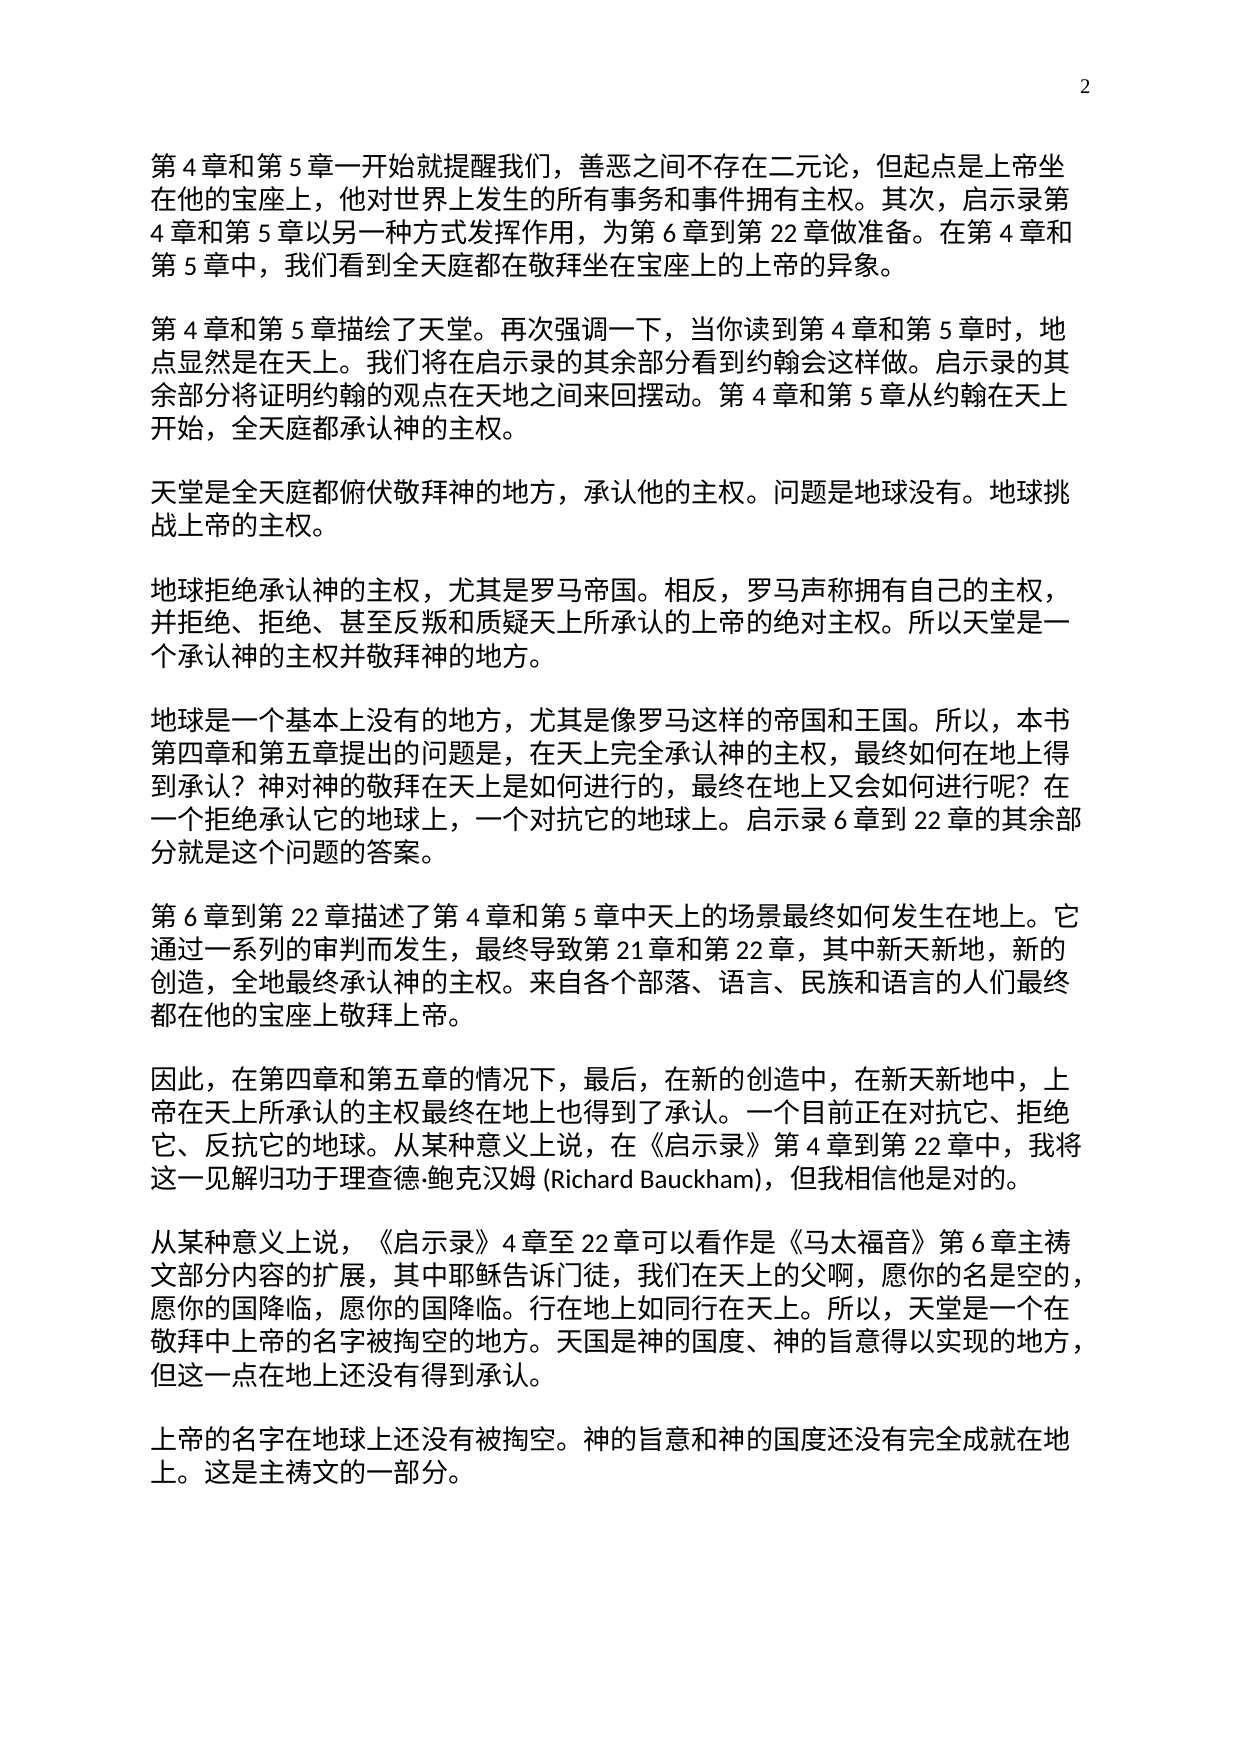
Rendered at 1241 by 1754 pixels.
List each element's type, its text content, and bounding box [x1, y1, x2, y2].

text 因此，在第四章和第五章的情况下，最后，在新的创造中，在新天新地中，上帝在天上所承认的主权最终在地上也得到了承认。一个目前正在对抗它、拒绝它、反抗它的地球。从某种意义上说，在《启示录》第 4 章到第 22 章中，我将这一见解归功于理查德·鲍克汉姆 (Richard Bauckham)，但我相信他是对的。 [150, 1063, 1090, 1195]
text 第4章和第5章一开始就提醒我们，善恶之间不存在二元论，但起点是上帝坐在他的宝座上，他对世界上发生的所有事务和事件拥有主权。其次，启示录第 4 章和第 5 章以另一种方式发挥作用，为第 6 章到第 22 章做准备。在第 4 章和第 5 章中，我们看到全天庭都在敬拜坐在宝座上的上帝的异象。 [150, 150, 1090, 282]
text 第 6 章到第 22 章描述了第 4 章和第 5 章中天上的场景最终如何发生在地上。它通过一系列的审判而发生，最终导致第21章和第22章，其中新天新地，新的创造，全地最终承认神的主权。来自各个部落、语言、民族和语言的人们最终都在他的宝座上敬拜上帝。 [150, 900, 1090, 1032]
text 地球是一个基本上没有的地方，尤其是像罗马这样的帝国和王国。所以，本书第四章和第五章提出的问题是，在天上完全承认神的主权，最终如何在地上得到承认？神对神的敬拜在天上是如何进行的，最终在地上又会如何进行呢？在一个拒绝承认它的地球上，一个对抗它的地球上。启示录 6 章到 22 章的其余部分就是这个问题的答案。 [150, 704, 1090, 869]
text 第 4 章和第 5 章描绘了天堂。再次强调一下，当你读到第 4 章和第 5 章时，地点显然是在天上。我们将在启示录的其余部分看到约翰会这样做。启示录的其余部分将证明约翰的观点在天地之间来回摆动。第 4 章和第 5 章从约翰在天上开始，全天庭都承认神的主权。 [150, 313, 1090, 445]
text 地球拒绝承认神的主权，尤其是罗马帝国。相反，罗马声称拥有自己的主权，并拒绝、拒绝、甚至反叛和质疑天上所承认的上帝的绝对主权。所以天堂是一个承认神的主权并敬拜神的地方。 [150, 574, 1090, 673]
text 上帝的名字在地球上还没有被掏空。神的旨意和神的国度还没有完全成就在地上。这是主祷文的一部分。 [150, 1423, 1090, 1489]
text 从某种意义上说，《启示录》4章至22章可以看作是《马太福音》第6章主祷文部分内容的扩展，其中耶稣告诉门徒，我们在天上的父啊，愿你的名是空的，愿你的国降临，愿你的国降临。行在地上如同行在天上。所以，天堂是一个在敬拜中上帝的名字被掏空的地方。天国是神的国度、神的旨意得以实现的地方，但这一点在地上还没有得到承认。 [150, 1227, 1090, 1392]
text 天堂是全天庭都俯伏敬拜神的地方，承认他的主权。问题是地球没有。地球挑战上帝的主权。 [150, 476, 1090, 542]
